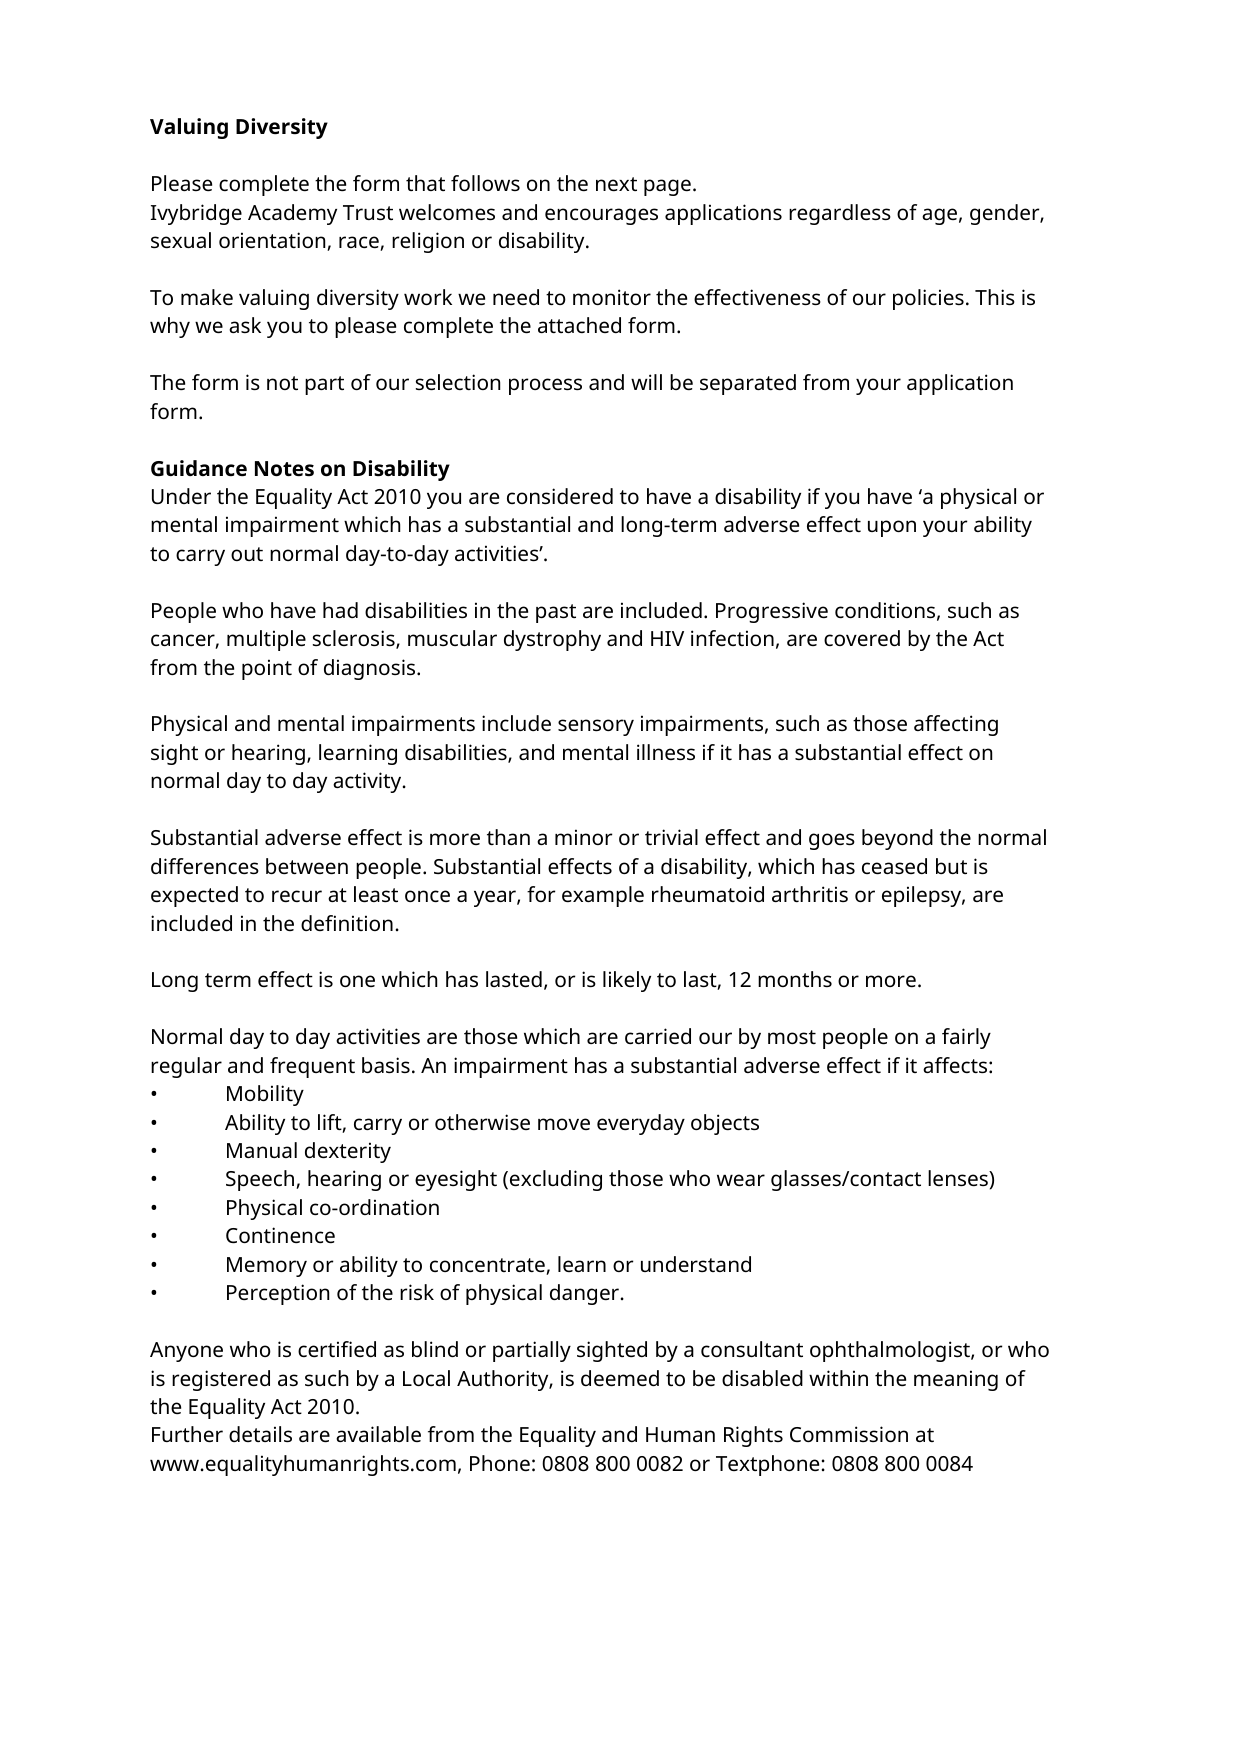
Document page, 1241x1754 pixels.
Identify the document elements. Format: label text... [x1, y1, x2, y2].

text Valuing Diversity [150, 112, 1053, 141]
text • Mobility [150, 1079, 1053, 1108]
text • Continence [150, 1221, 1053, 1250]
text • Speech, hearing or eyesight (excluding those who wear glasses/contact lenses) [150, 1164, 1053, 1193]
text Normal day to day activities are those which are carried our by most people on a fairly regular and frequent basis. An impairment has a substantial adverse effect if it affects: [150, 1022, 1053, 1079]
text Ivybridge Academy Trust welcomes and encourages applications regardless of age, gender, sexual orientation, race, religion or disability. [150, 198, 1053, 254]
text Anyone who is certified as blind or partially sighted by a consultant ophthalmologist, or who is registered as such by a Local Authority, is deemed to be disabled within the meaning of the Equality Act 2010. [150, 1335, 1053, 1421]
text Long term effect is one which has lasted, or is likely to last, 12 months or more. [150, 966, 1053, 994]
text Physical and mental impairments include sensory impairments, such as those affecting sight or hearing, learning disabilities, and mental illness if it has a substantial effect on normal day to day activity. [150, 709, 1053, 795]
text Please complete the form that follows on the next page. [150, 169, 1053, 198]
text To make valuing diversity work we need to monitor the effectiveness of our policies. This is why we ask you to please complete the attached form. [150, 283, 1053, 340]
text Guidance Notes on Disability [150, 454, 1053, 482]
text • Physical co-ordination [150, 1193, 1053, 1221]
text Under the Equality Act 2010 you are considered to have a disability if you have ‘a physical or mental impairment which has a substantial and long-term adverse effect upon your ability to carry out normal day-to-day activities’. [150, 482, 1053, 567]
text Substantial adverse effect is more than a minor or trivial effect and goes beyond the normal differences between people. Substantial effects of a disability, which has ceased but is expected to recur at least once a year, for example rheumatoid arthritis or epilepsy, are included in the definition. [150, 823, 1053, 937]
text • Memory or ability to concentrate, learn or understand [150, 1250, 1053, 1278]
text The form is not part of our selection process and will be separated from your application form. [150, 368, 1053, 425]
text People who have had disabilities in the past are included. Progressive conditions, such as cancer, multiple sclerosis, muscular dystrophy and HIV infection, are covered by the Act from the point of diagnosis. [150, 596, 1053, 681]
text Further details are available from the Equality and Human Rights Commission at www.equalityhumanrights.com, Phone: 0808 800 0082 or Textphone: 0808 800 0084 [150, 1421, 1053, 1477]
text • Perception of the risk of physical danger. [150, 1278, 1053, 1307]
text • Ability to lift, carry or otherwise move everyday objects [150, 1108, 1053, 1136]
text • Manual dexterity [150, 1136, 1053, 1164]
